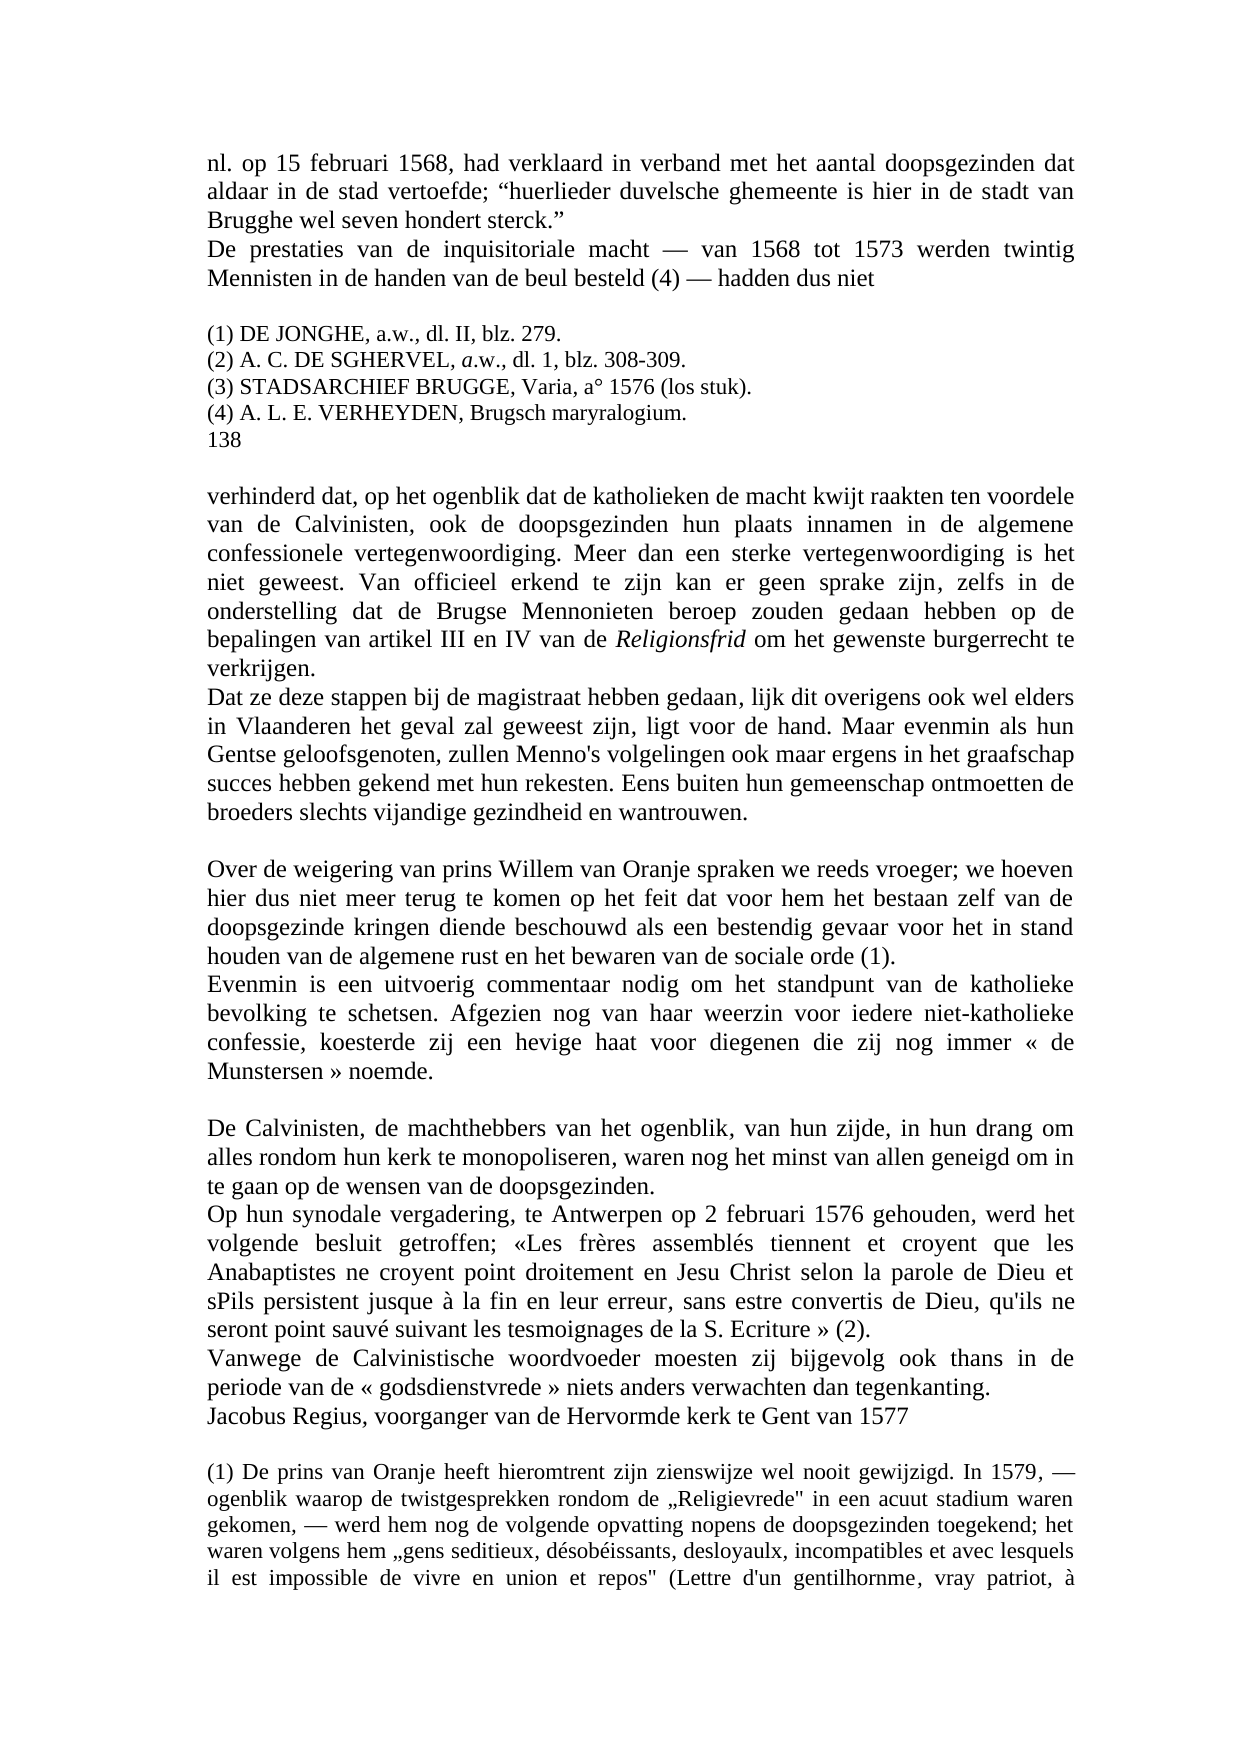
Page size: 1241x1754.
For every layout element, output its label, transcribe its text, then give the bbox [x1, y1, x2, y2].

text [207, 148, 1075, 234]
text Evenmin is een uitvoerig commentaar nodig om het standpunt van de katholieke bevolking te schetsen. Afgezien nog van haar weerzin voor iedere niet-katholieke confessie, koesterde zij een hevige haat voor diegenen die zij nog immer « de Munstersen » noemde. [207, 969, 1075, 1084]
text verhinderd dat, op het ogenblik dat de katholieken de macht kwijt raakten ten voordele van de Calvinisten, ook de doopsgezinden hun plaats innamen in de algemene confessionele vertegenwoordiging. Meer dan een sterke vertegenwoordiging is het niet geweest. Van officieel erkend te zijn kan er geen sprake zijn, zelfs in de onderstelling dat de Brugse Mennonieten beroep zouden gedaan hebben op de bepalingen van artikel III en IV van de Religionsfrid om het gewenste burgerrecht te verkrijgen. [207, 481, 1075, 682]
text 138 [207, 426, 1075, 452]
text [207, 1458, 1075, 1590]
text Vanwege de Calvinistische woordvoeder moesten zij bijgevolg ook thans in de periode van de « godsdienstvrede » niets anders verwachten dan tegenkanting. [207, 1343, 1075, 1401]
text Jacobus Regius, voorganger van de Hervormde kerk te Gent van 1577 [207, 1401, 1075, 1429]
text Dat ze deze stappen bij de magistraat hebben gedaan, lijk dit overigens ook wel elders in Vlaanderen het geval zal geweest zijn, ligt voor de hand. Maar evenmin als hun Gentse geloofsgenoten, zullen Menno's volgelingen ook maar ergens in het graafschap succes hebben gekend met hun rekesten. Eens buiten hun gemeenschap ontmoetten de broeders slechts vijandige gezindheid en wantrouwen. [207, 682, 1075, 826]
text (1) DE JONGHE, a.w., dl. II, blz. 279. [207, 320, 1075, 347]
text Over de weigering van prins Willem van Oranje spraken we reeds vroeger; we hoeven hier dus niet meer terug te komen op het feit dat voor hem het bestaan zelf van de doopsgezinde kringen diende beschouwd als een bestendig gevaar voor het in stand houden van de algemene rust en het bewaren van de sociale orde (1). [207, 854, 1075, 969]
text (4) A. L. E. VERHEYDEN, Brugsch maryralogium. [207, 399, 1075, 426]
text De Calvinisten, de machthebbers van het ogenblik, van hun zijde, in hun drang om alles rondom hun kerk te monopoliseren, waren nog het minst van allen geneigd om in te gaan op de wensen van de doopsgezinden. [207, 1113, 1075, 1199]
text De prestaties van de inquisitoriale macht — van 1568 tot 1573 werden twintig Mennisten in de handen van de beul besteld (4) — hadden dus niet [207, 234, 1075, 291]
text Op hun synodale vergadering, te Antwerpen op 2 februari 1576 gehouden, werd het volgende besluit getroffen; «Les frères assemblés tiennent et croyent que les Anabaptistes ne croyent point droitement en Jesu Christ selon la parole de Dieu et sPils persistent jusque à la fin en leur erreur, sans estre convertis de Dieu, qu'ils ne seront point sauvé suivant les tesmoignages de » (2). [207, 1199, 1075, 1343]
text (2) A. C. DE SGHERVEL, a.w., dl. 1, blz. 308-309. [207, 347, 1075, 373]
text (3) STADSARCHIEF BRUGGE, Varia, a° 1576 (los stuk). [207, 373, 1075, 399]
